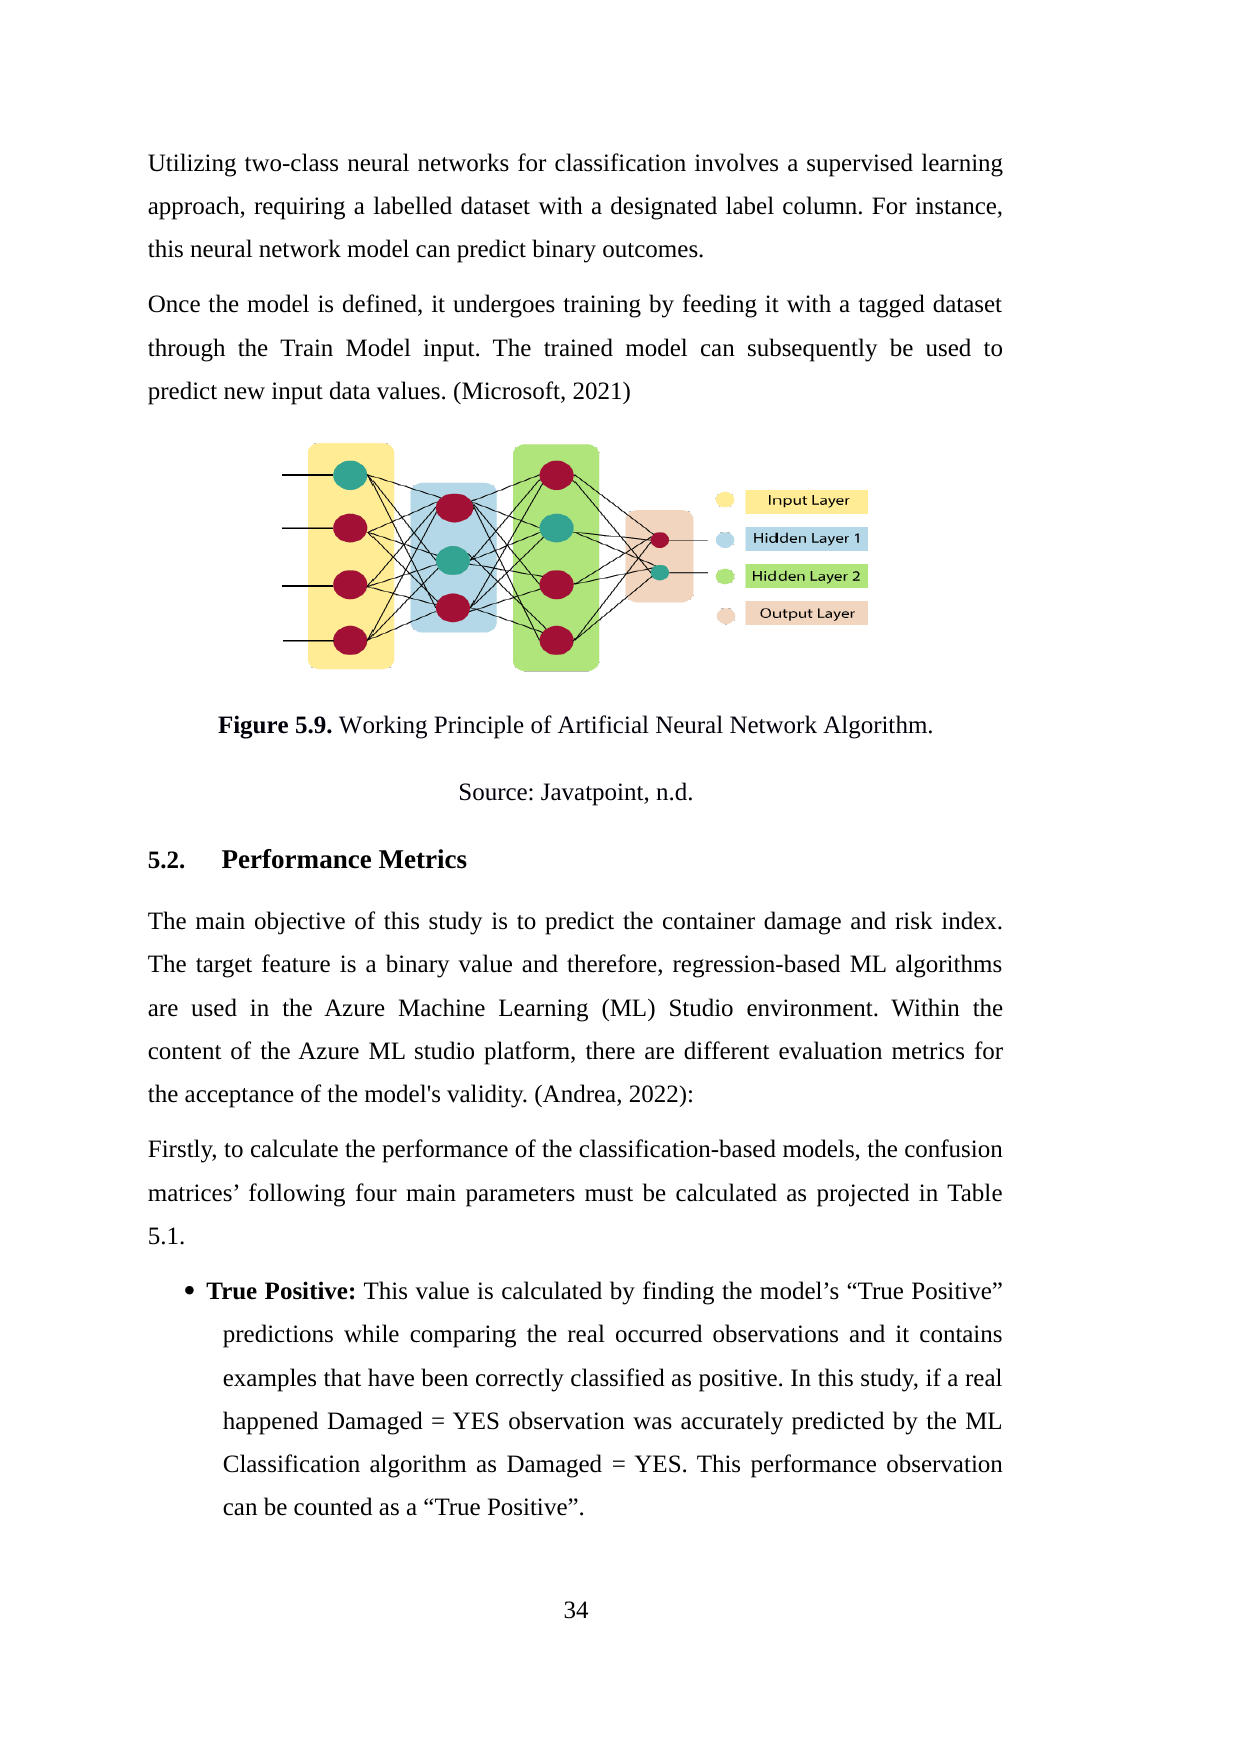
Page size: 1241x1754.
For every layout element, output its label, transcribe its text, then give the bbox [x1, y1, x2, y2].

text Utilizing two-class neural networks for classification involves a supervised learning approach, requiring a labelled dataset with a designated label column. For instance, this neural network model can predict binary outcomes. [148, 148, 1004, 263]
text Firstly, to calculate the performance of the classification-based models, the confusion matrices’ following four main parameters must be calculated as projected in Table 5.1. [148, 1134, 1004, 1249]
list True Positive: This value is calculated by finding the model’s “True Positive” predictions while comparing the real occurred observations and it contains examples that have been correctly classified as positive. In this study, if a real happened Damaged = YES observation was accurately predicted by the ML Classification algorithm as Damaged = YES. This performance observation can be counted as a “True Positive”. [185, 1276, 1004, 1521]
text Once the model is defined, it undergoes training by feeding it with a tagged dataset through the Train Model input. The trained model can subsequently be used to predict new input data values. (Microsoft, 2021) [148, 289, 1004, 404]
text The main objective of this study is to predict the container damage and risk index. The target feature is a binary value and therefore, regression-based ML algorithms are used in the Azure Machine Learning (ML) Studio environment. Within the content of the Azure ML studio platform, there are different evaluation metrics for the acceptance of the model's validity. (Andrea, 2022): [148, 906, 1004, 1108]
text Source: Javatpoint, n.d. [148, 777, 1004, 806]
picture [273, 431, 879, 684]
subtitle Performance Metrics [148, 843, 1004, 874]
